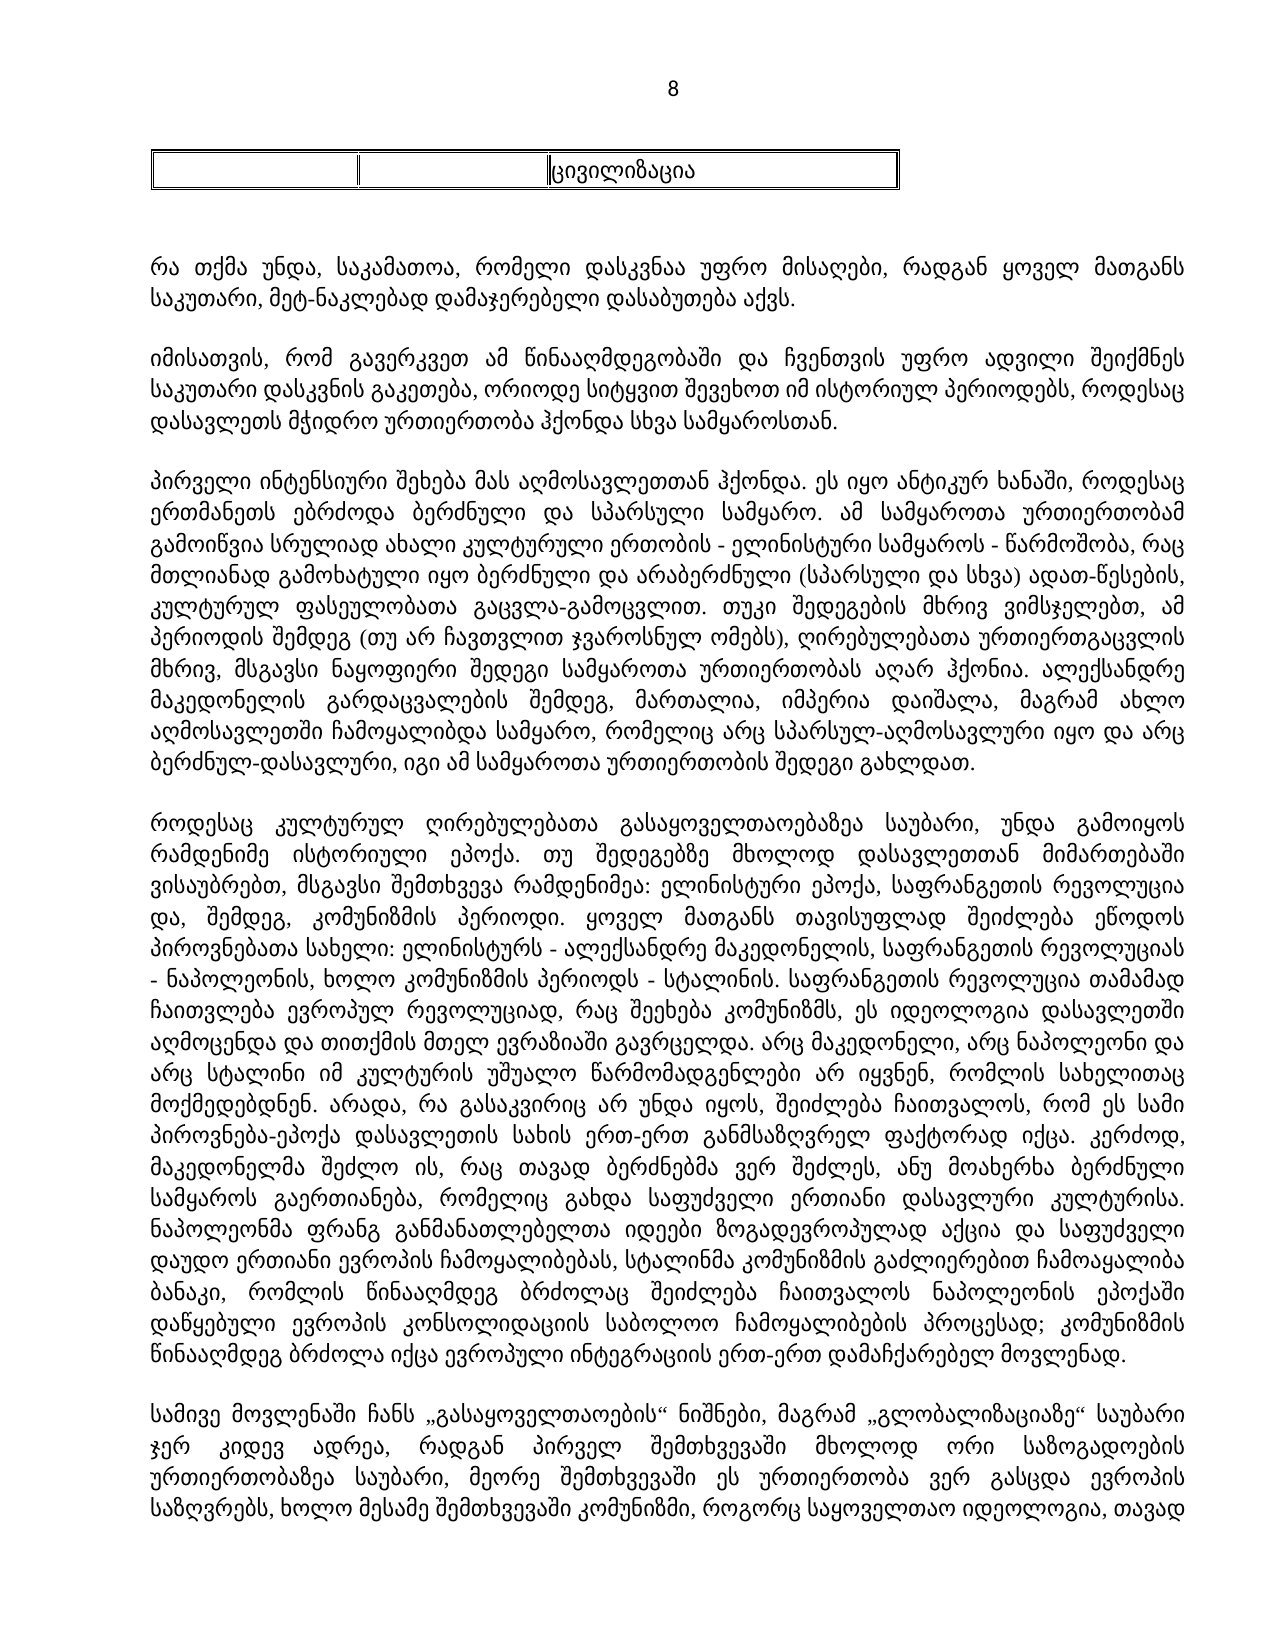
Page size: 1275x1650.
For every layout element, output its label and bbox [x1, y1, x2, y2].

table_header [149, 148, 1187, 1525]
